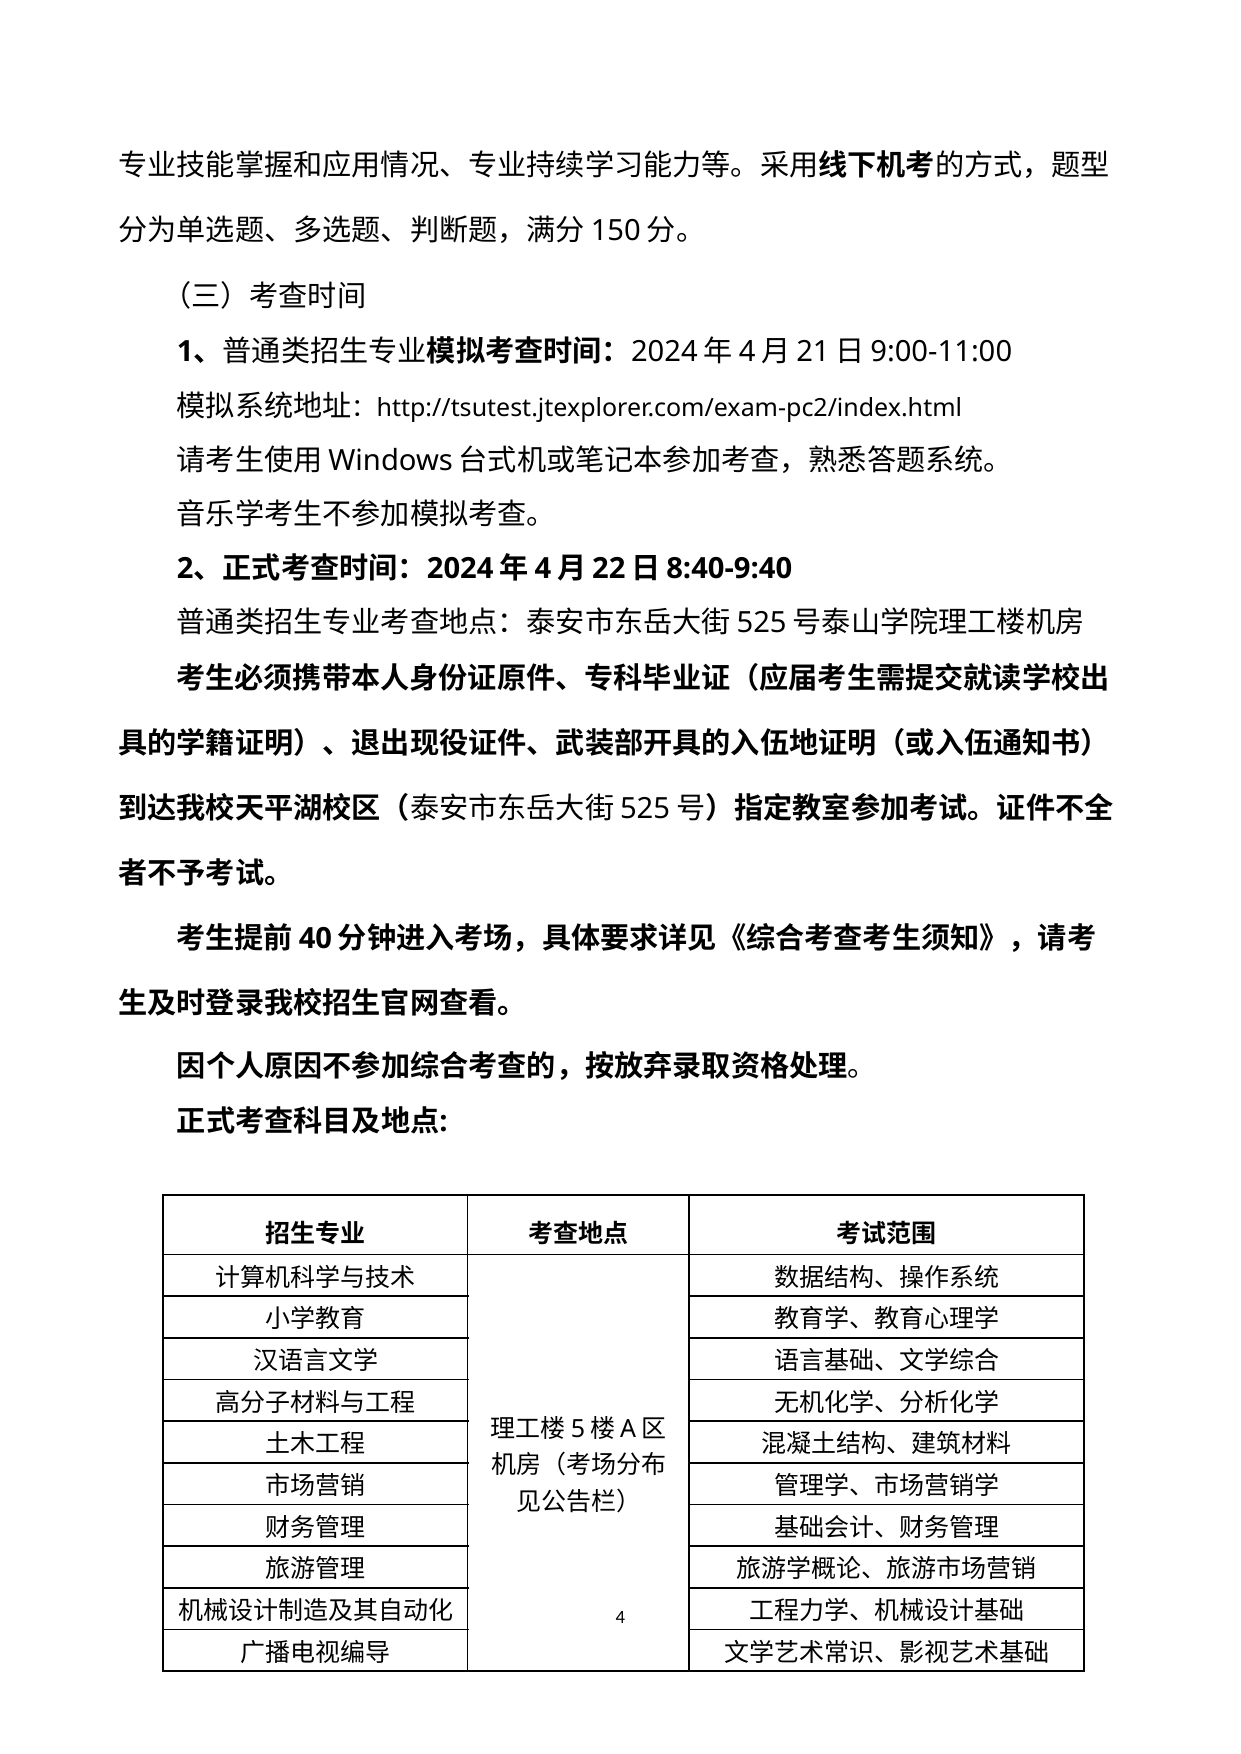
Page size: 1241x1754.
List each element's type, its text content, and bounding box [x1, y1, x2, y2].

text 考生提前40分钟进入考场，具体要求详见《综合考查考生须知》，请考生及时登录我校招生官网查看。 [118, 903, 1122, 1033]
table_cell 机械设计制造及其自动化 [164, 1589, 467, 1629]
table_cell 混凝土结构、建筑材料 [690, 1422, 1083, 1462]
table_cell 小学教育 [164, 1297, 467, 1337]
table_cell 财务管理 [164, 1505, 467, 1545]
table_cell 数据结构、操作系统 [690, 1255, 1083, 1295]
text 考生必须携带本人身份证原件、专科毕业证（应届考生需提交就读学校出具的学籍证明）、退出现役证件、武装部开具的入伍地证明（或入伍通知书）到达我校天平湖校区（泰安市东岳大街525号）指定教室参加考试。证件不全者不予考试。 [118, 643, 1122, 903]
table_cell 高分子材料与工程 [164, 1380, 467, 1420]
table_cell 无机化学、分析化学 [690, 1380, 1083, 1420]
text 模拟系统地址：http://tsutest.jtexplorer.com/exam-pc2/index.html [118, 373, 1122, 427]
text （三）考查时间 [162, 260, 1122, 318]
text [118, 130, 1122, 260]
table_cell 广播电视编导 [164, 1630, 467, 1670]
text 1、普通类招生专业模拟考查时间：2024年4月21日9:00-11:00 [118, 318, 1122, 373]
table_cell 旅游学概论、旅游市场营销 [690, 1547, 1083, 1587]
text 普通类招生专业考查地点：泰安市东岳大街525号泰山学院理工楼机房 [118, 589, 1122, 643]
table_cell 基础会计、财务管理 [690, 1505, 1083, 1545]
table_cell 市场营销 [164, 1464, 467, 1504]
table_header 招生专业 [164, 1196, 467, 1254]
table_cell 语言基础、文学综合 [690, 1339, 1083, 1379]
text 2、正式考查时间：2024年4月22日8:40-9:40 [118, 535, 1122, 589]
table_cell 工程力学、机械设计基础 [690, 1589, 1083, 1629]
table_cell 管理学、市场营销学 [690, 1464, 1083, 1504]
text 请考生使用Windows台式机或笔记本参加考查，熟悉答题系统。 [118, 427, 1122, 481]
table_cell 文学艺术常识、影视艺术基础 [690, 1630, 1083, 1670]
table_cell 教育学、教育心理学 [690, 1297, 1083, 1337]
table_header 考查地点 [468, 1196, 688, 1254]
text 因个人原因不参加综合考查的，按放弃录取资格处理。 [118, 1033, 1122, 1088]
text 音乐学考生不参加模拟考查。 [118, 481, 1122, 535]
table_cell 土木工程 [164, 1422, 467, 1462]
table_cell 理工楼5楼A区机房（考场分布见公告栏） [468, 1255, 688, 1670]
text 正式考查科目及地点: [118, 1088, 1122, 1142]
table_cell 旅游管理 [164, 1547, 467, 1587]
table_cell 汉语言文学 [164, 1339, 467, 1379]
table_cell 计算机科学与技术 [164, 1255, 467, 1295]
table_header 考试范围 [690, 1196, 1083, 1254]
